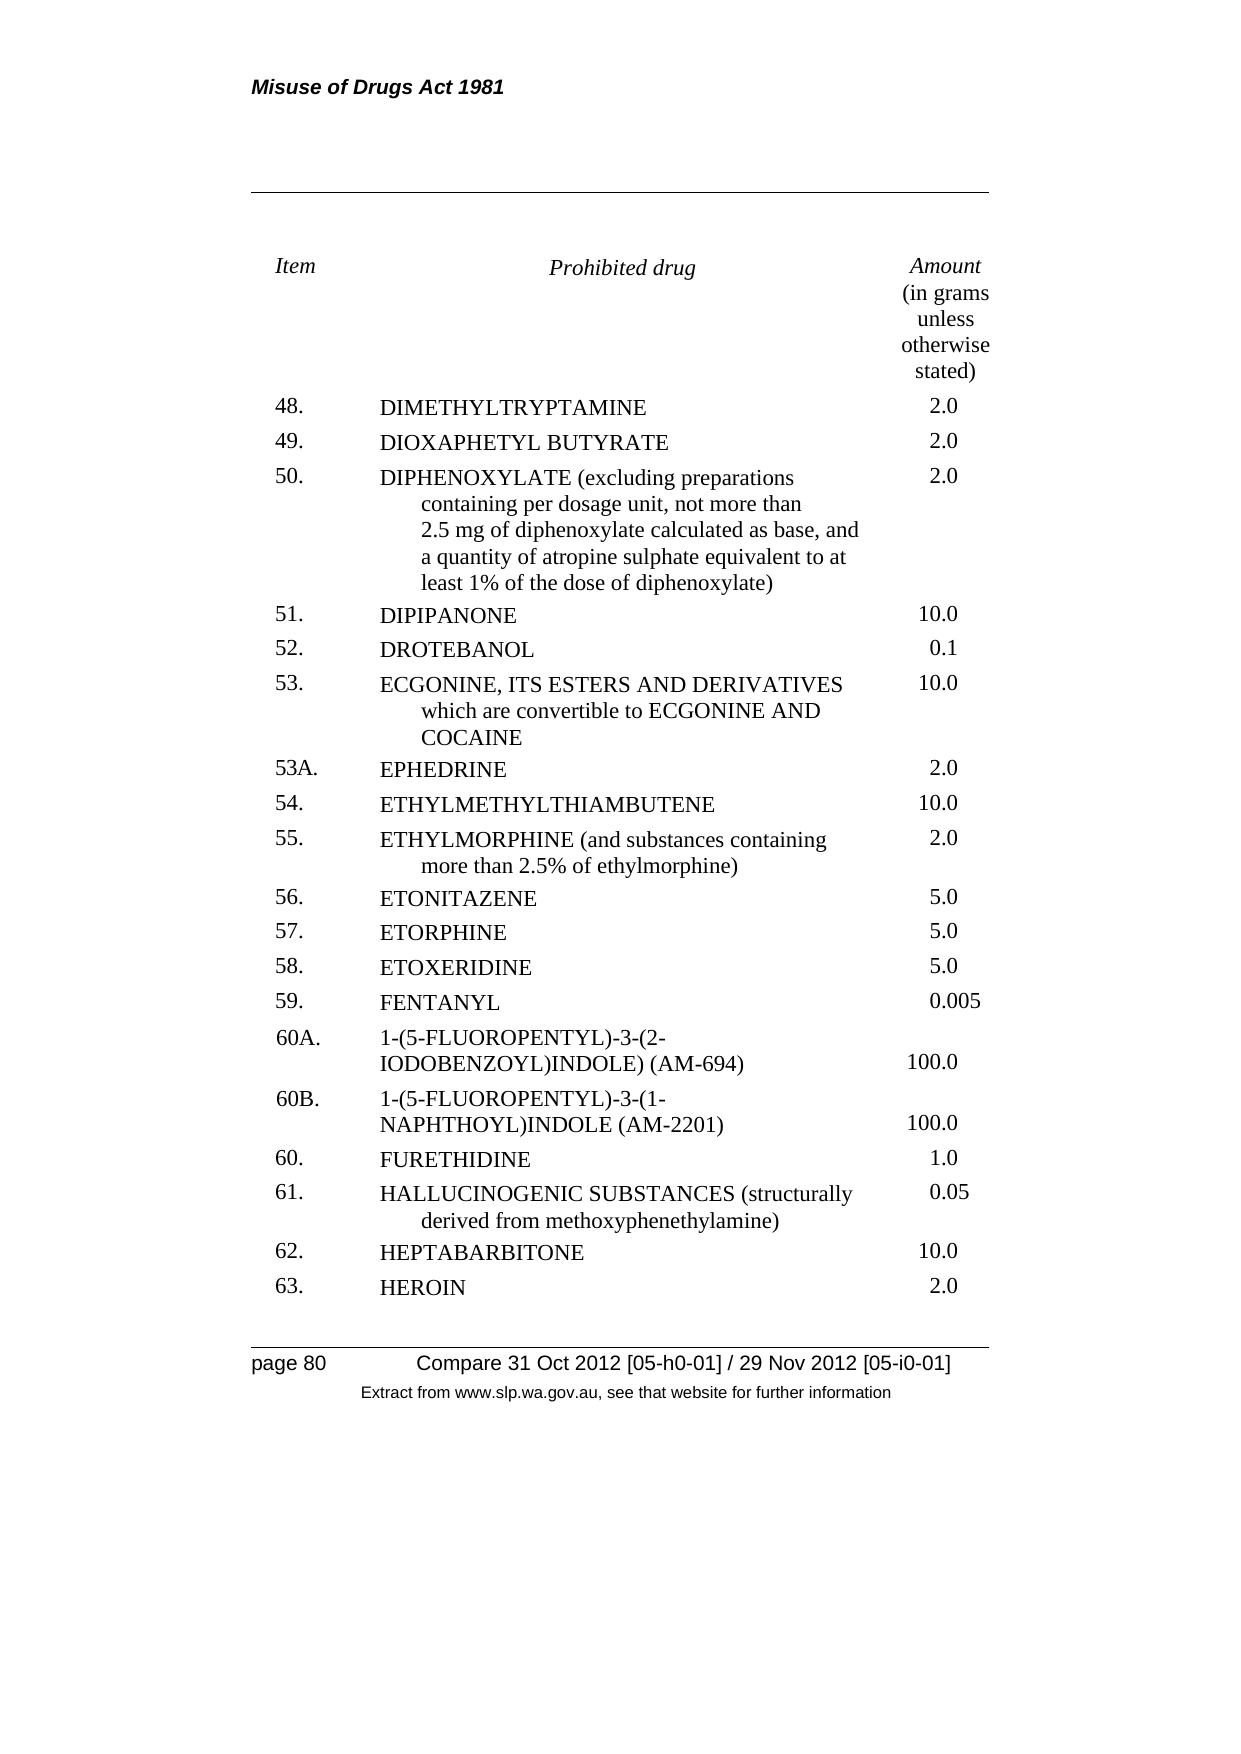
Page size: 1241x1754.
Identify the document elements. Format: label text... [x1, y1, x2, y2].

table_cell 53A. [260, 750, 365, 785]
table_cell 63. [260, 1268, 365, 1302]
table_cell 62. [260, 1233, 365, 1268]
table_cell 2.0 [880, 820, 1011, 878]
table_cell 10.0 [880, 785, 1011, 819]
table_cell DIOXAPHETYL BUTYRATE [365, 423, 880, 457]
table_cell 61. [260, 1174, 365, 1233]
table_cell 0.05 [880, 1174, 1011, 1233]
table_cell 50. [260, 458, 365, 596]
table_cell DIPHENOXYLATE (excluding preparations containing per dosage unit, not more than 2.5 mg of diphenoxylate calculated as base, and a quantity of atropine sulphate equivalent to at least 1% of the dose of diphenoxylate) [365, 458, 880, 596]
table_cell 48. [260, 388, 365, 423]
table_cell 59. [260, 983, 365, 1017]
table_cell 10.0 [880, 1233, 1011, 1268]
table_cell HEROIN [365, 1268, 880, 1302]
table_cell 2.0 [880, 423, 1011, 457]
table_cell 2.0 [880, 458, 1011, 596]
table_cell 60A. [261, 1017, 365, 1078]
table_cell 100.0 [880, 1078, 1011, 1139]
table_cell 53. [260, 665, 365, 750]
table_cell 49. [260, 423, 365, 457]
table_cell 0.1 [880, 630, 1011, 665]
table_cell 51. [260, 596, 365, 630]
table_cell 60. [260, 1139, 365, 1174]
table_cell DROTEBANOL [365, 630, 880, 665]
table_cell 57. [260, 913, 365, 948]
table_cell 60B. [261, 1078, 365, 1139]
table_cell ETORPHINE [365, 913, 880, 948]
table_cell 2.0 [880, 1268, 1011, 1302]
table_cell ETONITAZENE [365, 879, 880, 913]
table_cell ETHYLMORPHINE (and substances containing more than 2.5% of ethylmorphine) [365, 820, 880, 878]
table_cell 56. [260, 879, 365, 913]
table_cell 10.0 [880, 665, 1011, 750]
table_cell 0.005 [880, 983, 1011, 1017]
table_cell 100.0 [880, 1017, 1011, 1078]
table_cell HEPTABARBITONE [365, 1233, 880, 1268]
table_header Amount (in grams unless otherwise stated) [880, 248, 1011, 388]
table_cell 55. [260, 820, 365, 878]
table_cell HALLUCINOGENIC SUBSTANCES (structurally derived from methoxyphenethylamine) [365, 1174, 880, 1233]
table_cell 54. [260, 785, 365, 819]
table_cell DIPIPANONE [365, 596, 880, 630]
table_cell 52. [260, 630, 365, 665]
table_cell ETHYLMETHYLTHIAMBUTENE [365, 785, 880, 819]
table_cell DIMETHYLTRYPTAMINE [365, 388, 880, 423]
table_cell 1.0 [880, 1139, 1011, 1174]
table_cell 5.0 [880, 948, 1011, 983]
table_cell 1-(5-FLUOROPENTYL)-3-(1- NAPHTHOYL)INDOLE (AM-2201) [365, 1078, 880, 1139]
table_cell 5.0 [880, 913, 1011, 948]
table_cell ETOXERIDINE [365, 948, 880, 983]
table_cell ECGONINE, ITS ESTERS AND DERIVATIVES which are convertible to ECGONINE AND COCAINE [365, 665, 880, 750]
table_cell 10.0 [880, 596, 1011, 630]
table_cell 1-(5-FLUOROPENTYL)-3-(2- IODOBENZOYL)INDOLE) (AM-694) [365, 1017, 880, 1078]
table_cell 58. [260, 948, 365, 983]
table_header Item [260, 248, 365, 388]
table_cell 2.0 [880, 388, 1011, 423]
table_cell FURETHIDINE [365, 1139, 880, 1174]
table_cell FENTANYL [365, 983, 880, 1017]
table_cell 5.0 [880, 879, 1011, 913]
table_header Prohibited drug [365, 248, 880, 388]
table_cell 2.0 [880, 750, 1011, 785]
table_cell EPHEDRINE [365, 750, 880, 785]
